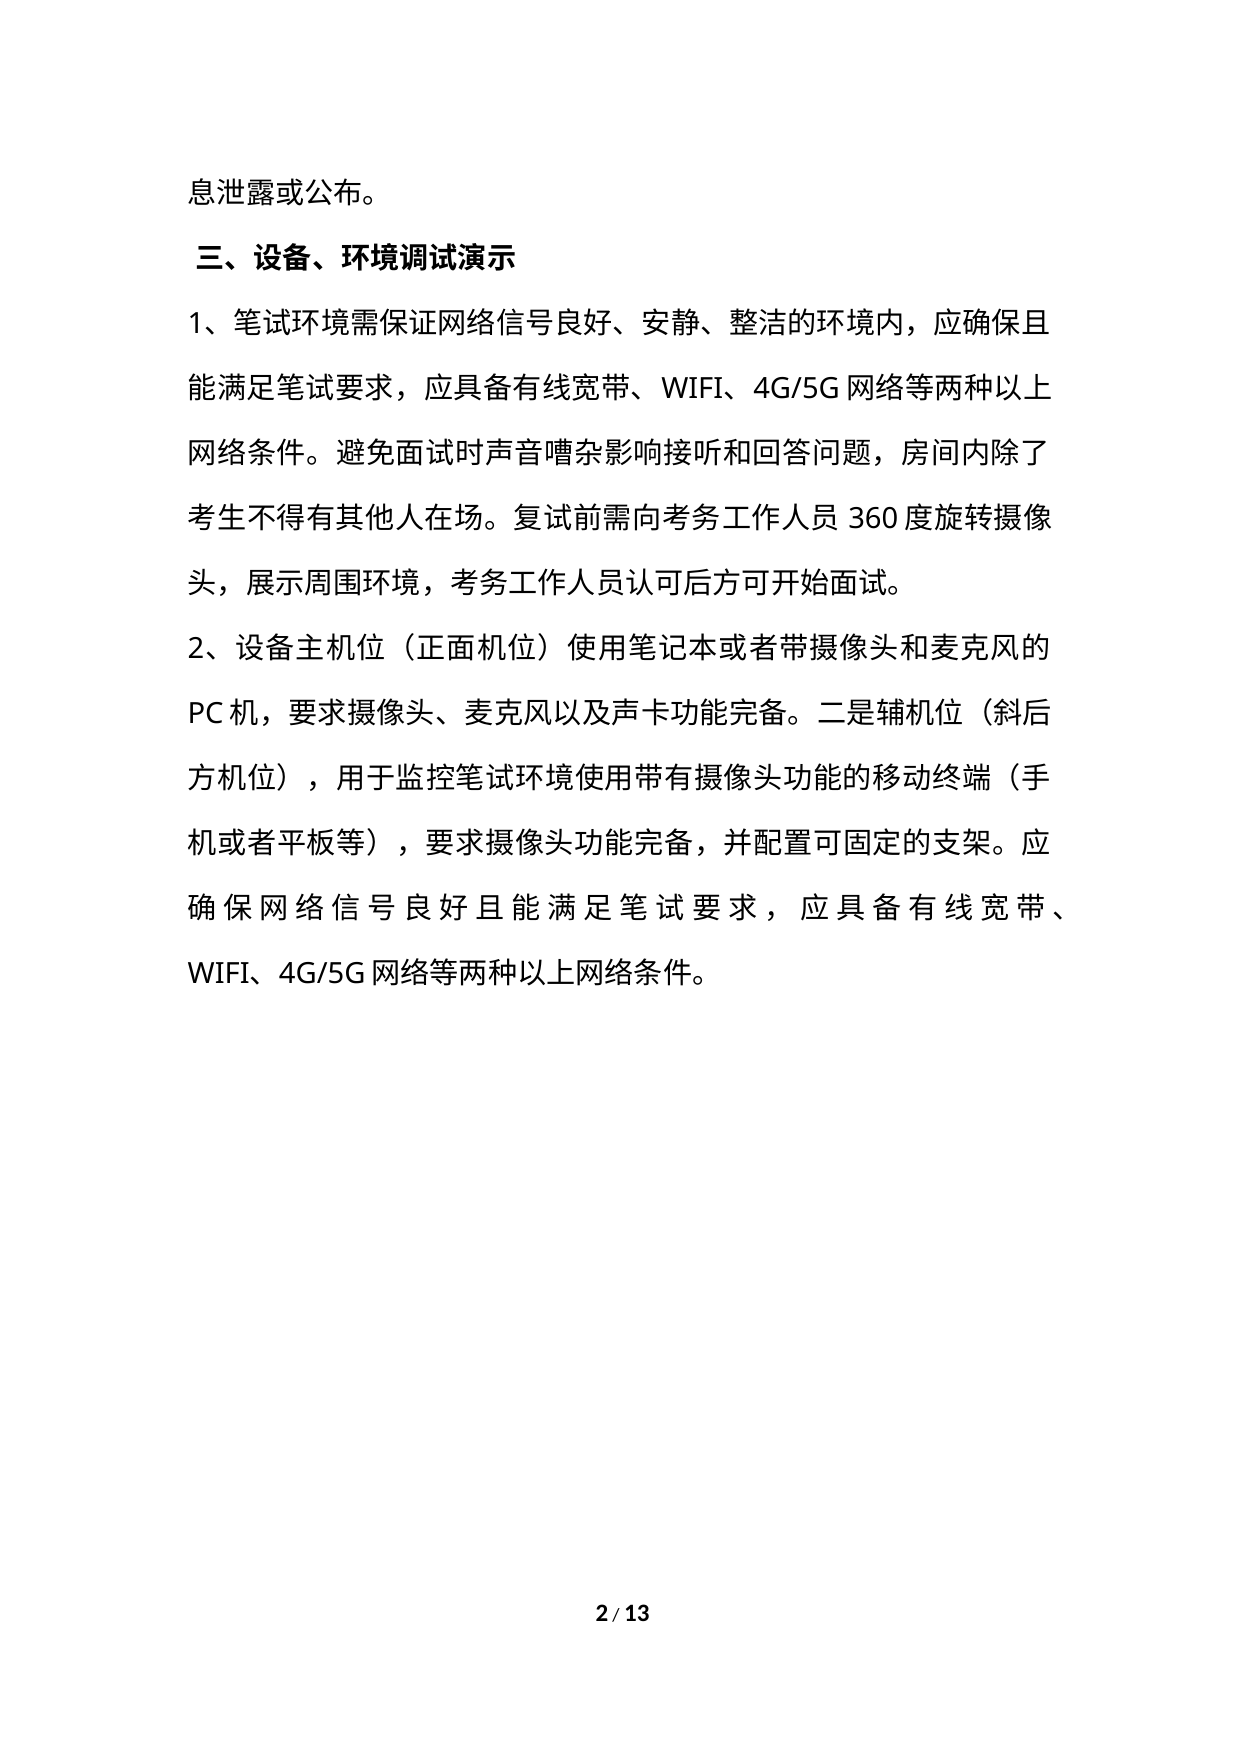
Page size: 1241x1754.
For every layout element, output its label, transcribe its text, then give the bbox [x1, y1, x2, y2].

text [187, 158, 1053, 223]
list 1、笔试环境需保证网络信号良好、安静、整洁的环境内，应确保且能满足笔试要求，应具备有线宽带、WIFI、4G/5G网络等两种以上网络条件。避免面试时声音嘈杂影响接听和回答问题，房间内除了考生不得有其他人在场。复试前需向考务工作人员360度旋转摄像头，展示周围环境，考务工作人员认可后方可开始面试。 [187, 288, 1053, 613]
list 2、设备主机位（正面机位）使用笔记本或者带摄像头和麦克风的PC机，要求摄像头、麦克风以及声卡功能完备。二是辅机位（斜后方机位），用于监控笔试环境使用带有摄像头功能的移动终端（手机或者平板等），要求摄像头功能完备，并配置可固定的支架。应确保网络信号良好且能满足笔试要求，应具备有线宽带、WIFI、4G/5G网络等两种以上网络条件。 [187, 613, 1053, 1003]
text 三、设备、环境调试演示 [187, 223, 1053, 288]
